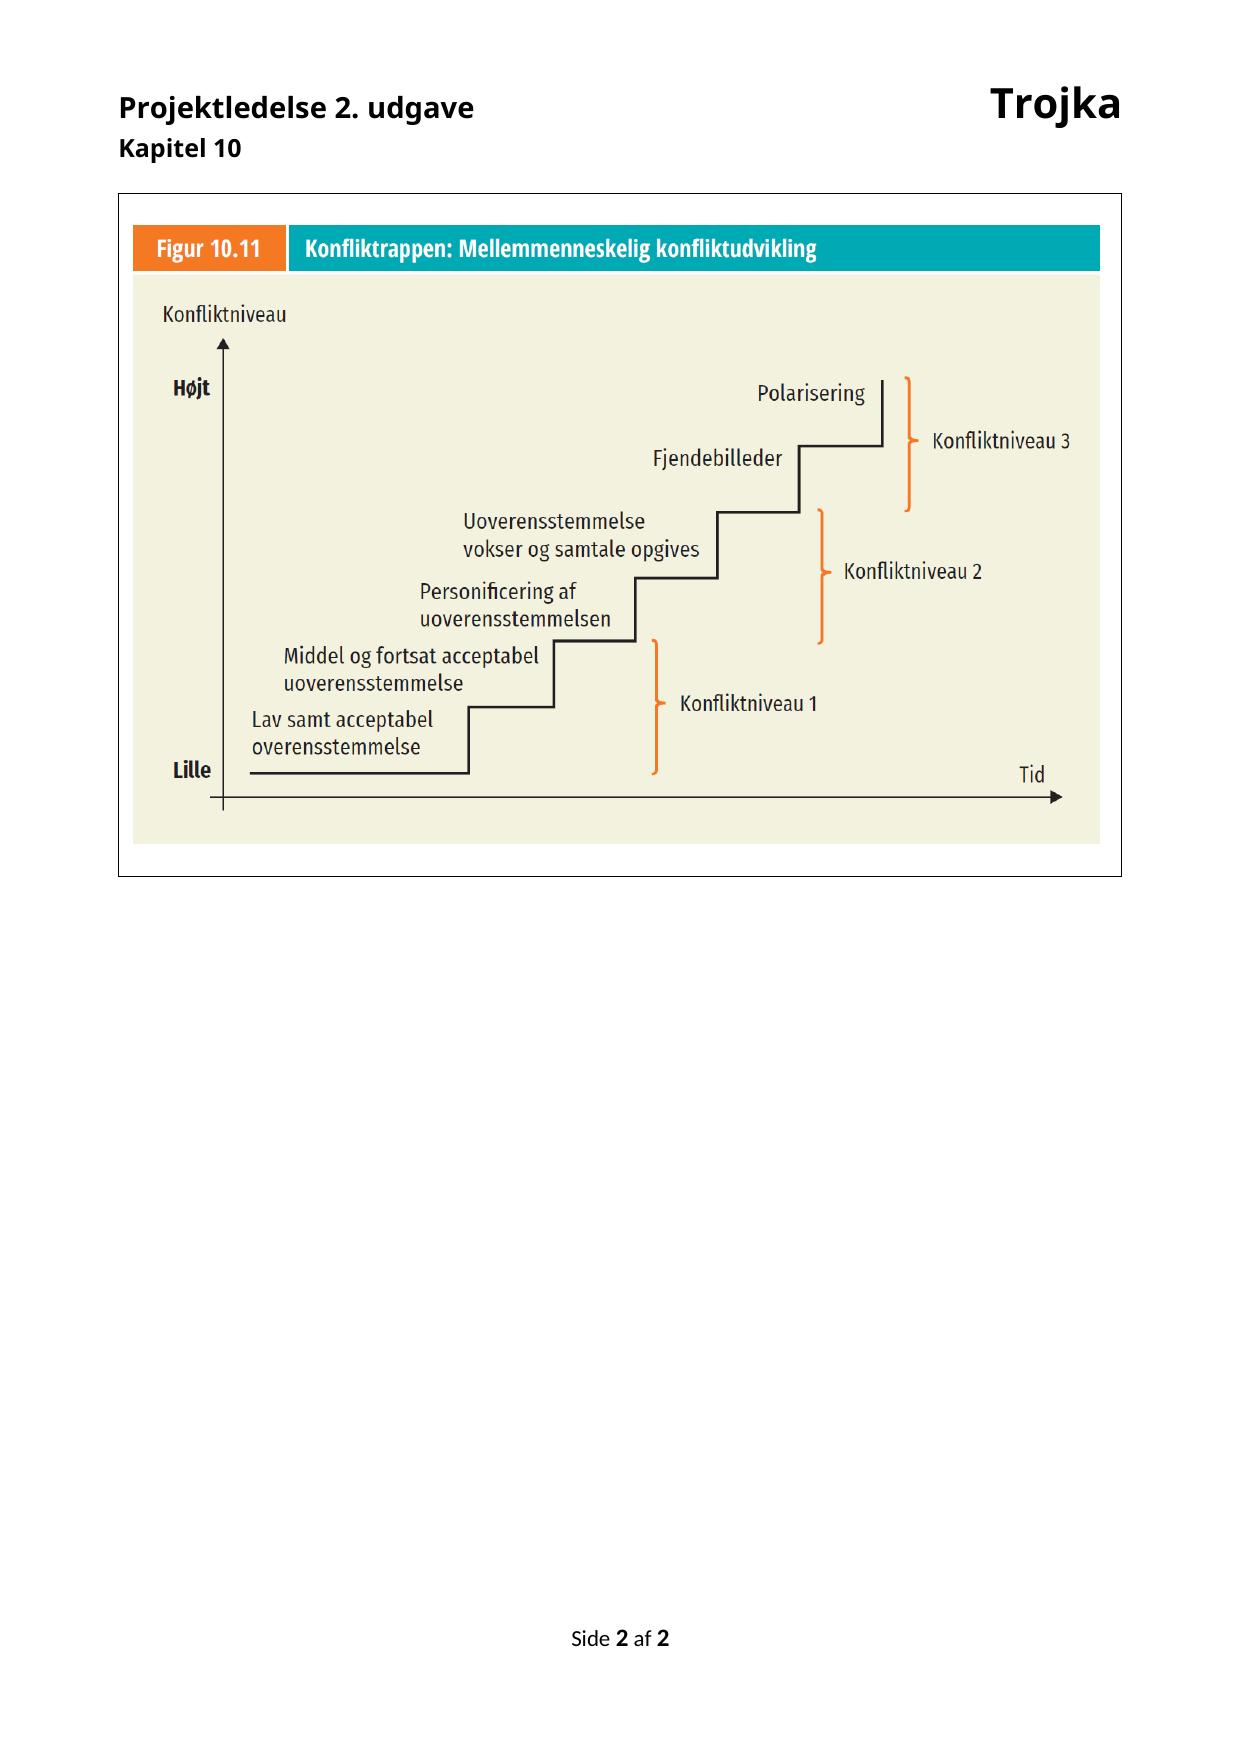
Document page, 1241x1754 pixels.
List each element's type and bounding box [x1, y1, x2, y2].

picture [129, 221, 1106, 848]
table_header [119, 194, 1121, 876]
